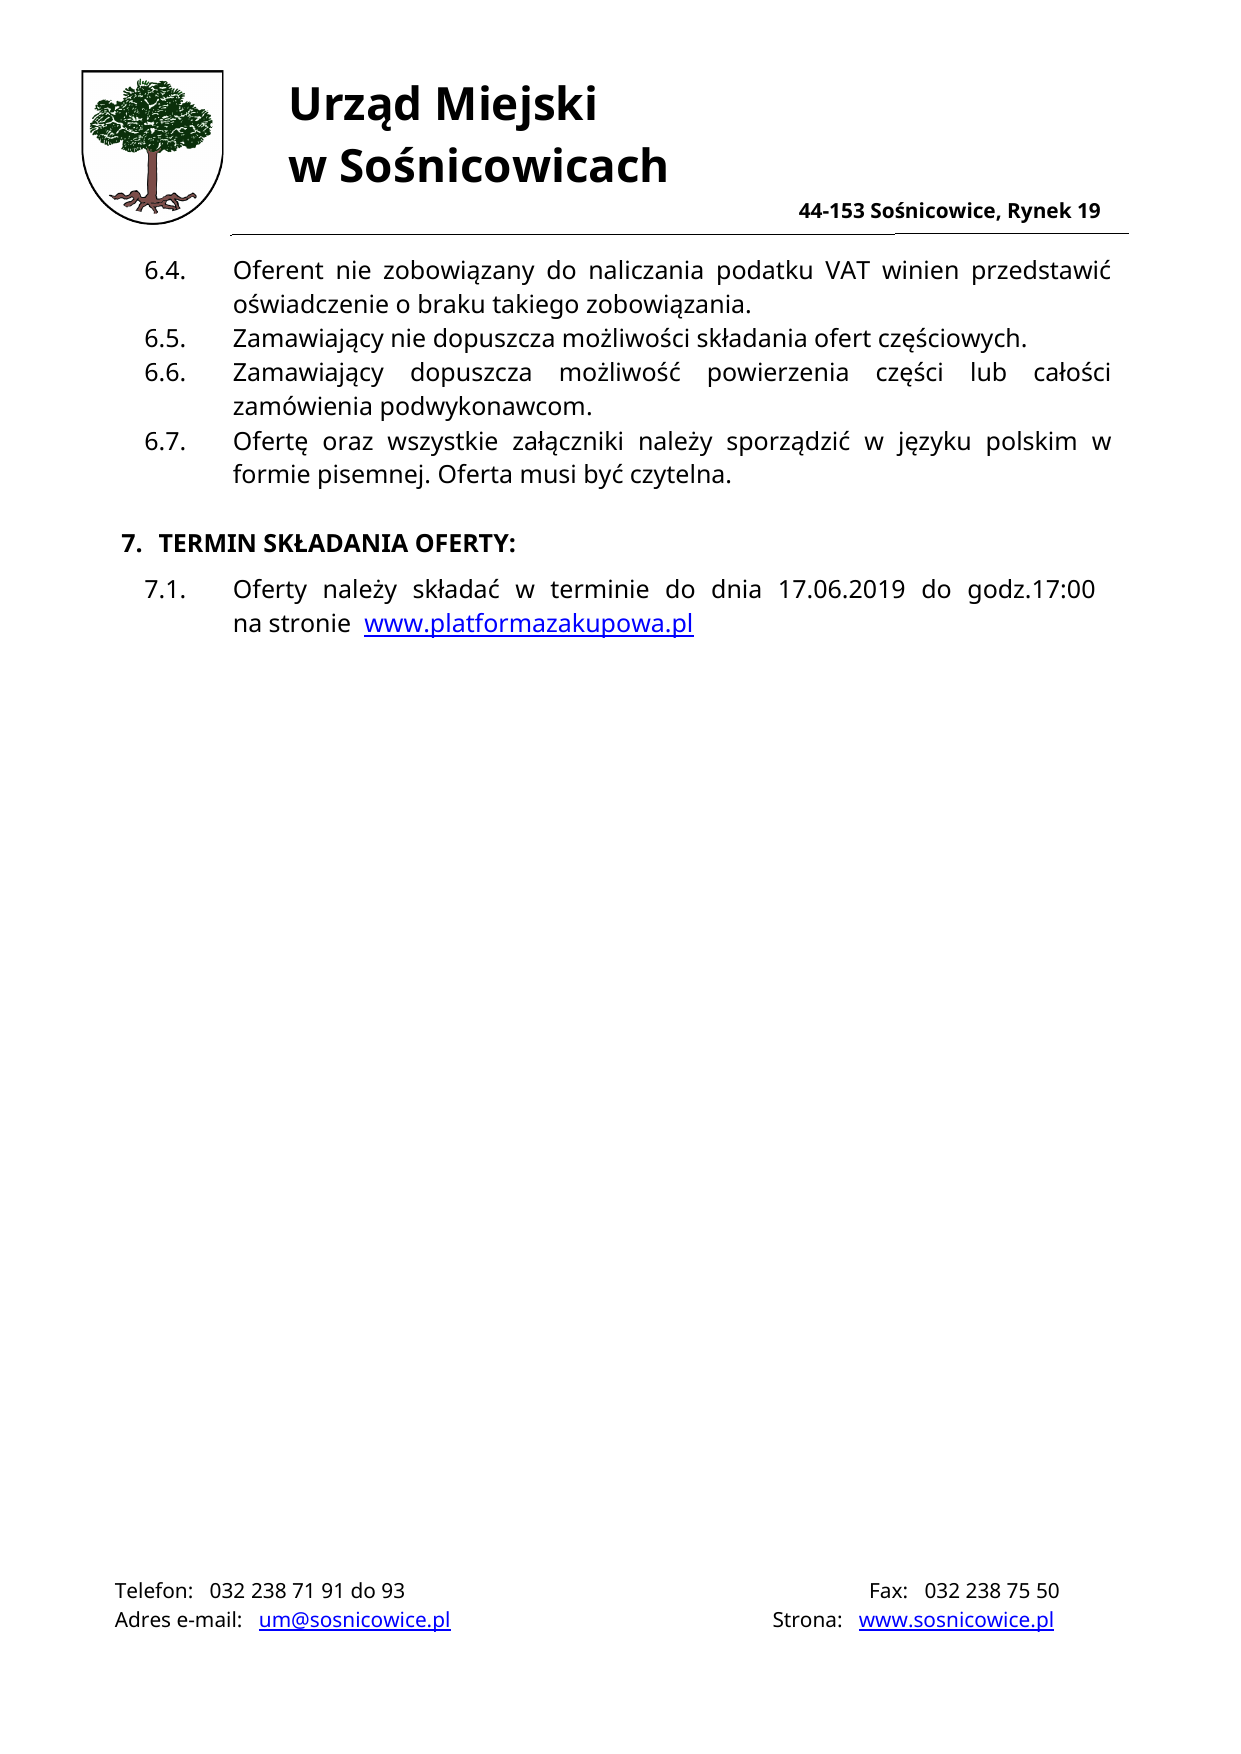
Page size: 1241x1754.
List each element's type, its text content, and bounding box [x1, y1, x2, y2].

list Zamawiający nie dopuszcza możliwości składania ofert częściowych. [144, 321, 1112, 355]
list Oferent nie zobowiązany do naliczania podatku VAT winien przedstawić oświadczenie o braku takiego zobowiązania. [144, 253, 1112, 321]
picture [81, 70, 224, 225]
list Oferty należy składać w terminie do dnia 17.06.2019 do godz.17:00 na stronie www.platformazakupowa.pl [144, 572, 1112, 640]
list Ofertę oraz wszystkie załączniki należy sporządzić w języku polskim w formie pisemnej. Oferta musi być czytelna. [144, 423, 1112, 491]
list TERMIN SKŁADANIA OFERTY: [121, 525, 1112, 559]
list Zamawiający dopuszcza możliwość powierzenia części lub całości zamówienia podwykonawcom. [144, 355, 1112, 423]
